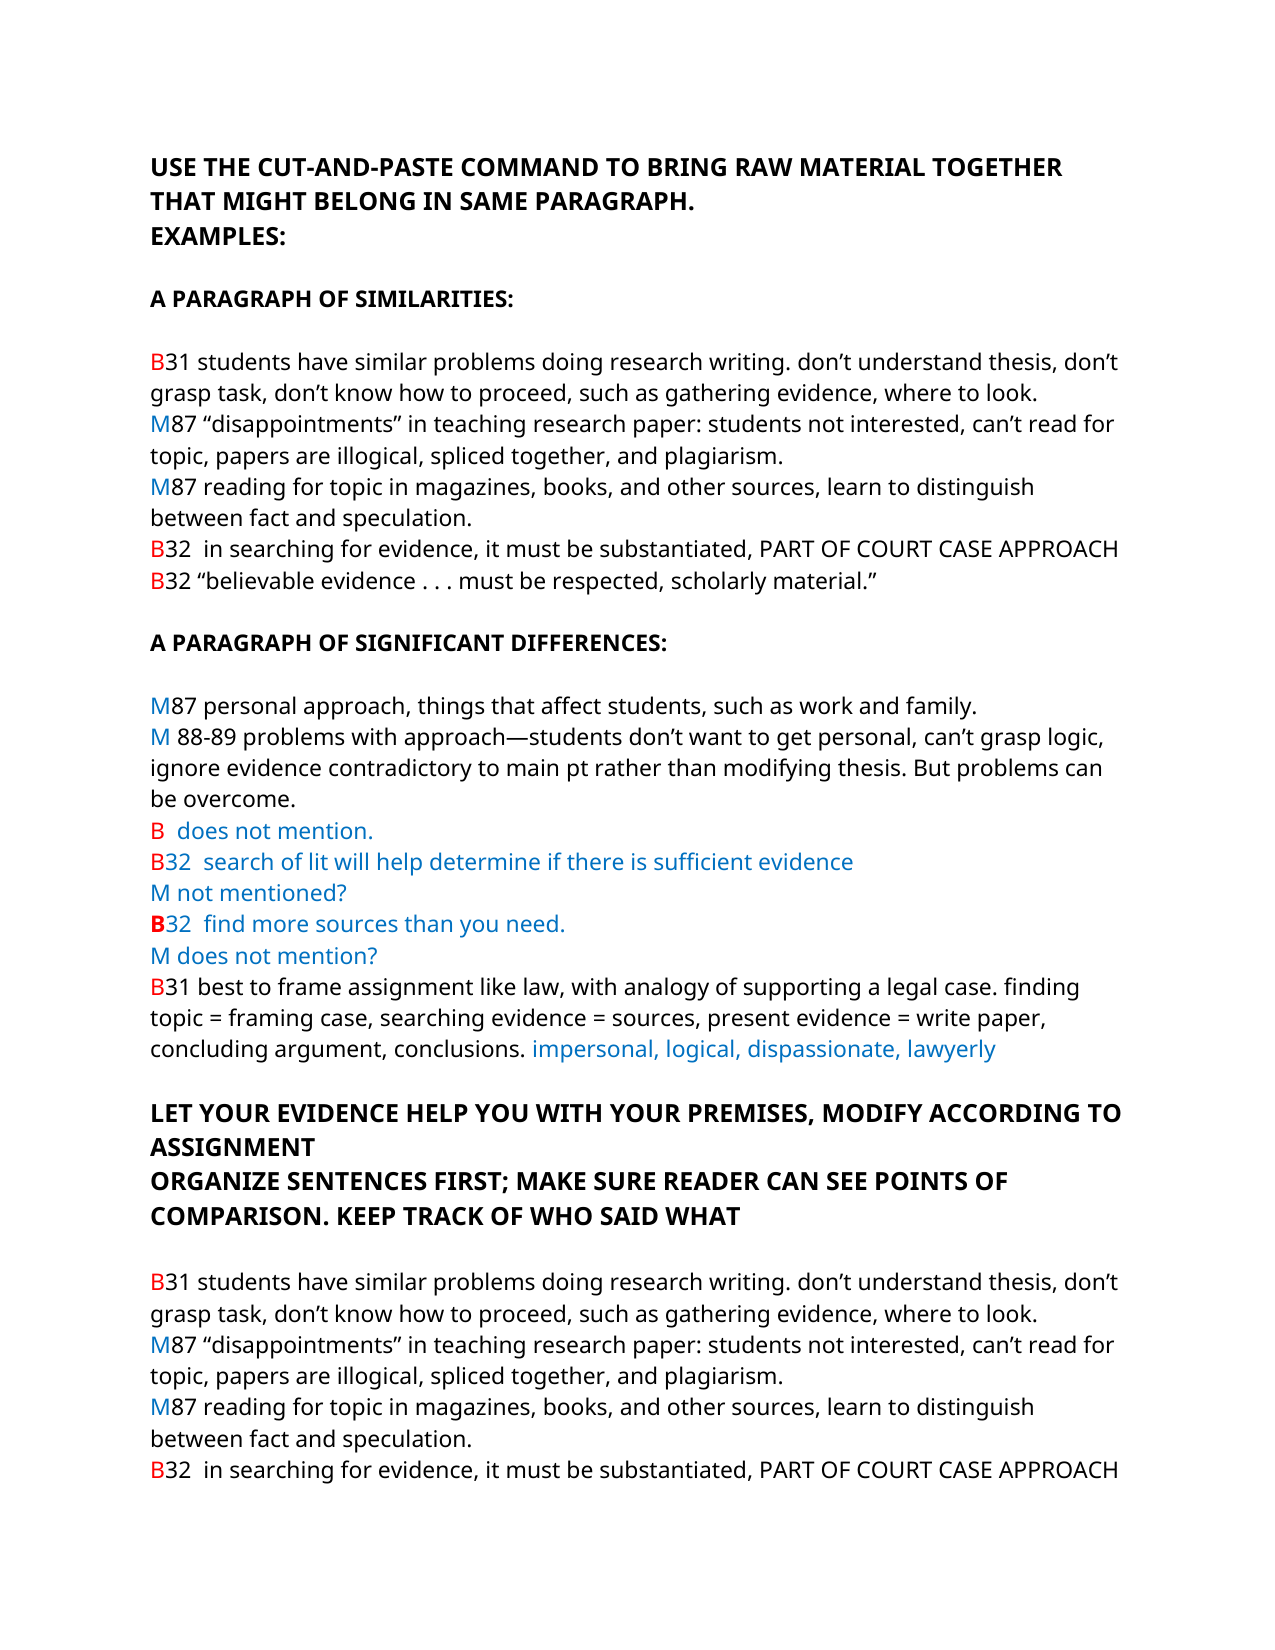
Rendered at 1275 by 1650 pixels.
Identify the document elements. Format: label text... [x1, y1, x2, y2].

text B does not mention. [150, 815, 1125, 846]
text B31 best to frame assignment like law, with analogy of supporting a legal case. finding topic = framing case, searching evidence = sources, present evidence = write paper, concluding argument, conclusions. impersonal, logical, dispassionate, lawyerly [150, 971, 1125, 1065]
text ORGANIZE SENTENCES FIRST; MAKE SURE READER CAN SEE POINTS OF COMPARISON. KEEP TRACK OF WHO SAID WHAT [150, 1164, 1125, 1232]
text M does not mention? [150, 940, 1125, 971]
text LET YOUR EVIDENCE HELP YOU WITH YOUR PREMISES, MODIFY ACCORDING TO ASSIGNMENT [150, 1096, 1125, 1164]
text A PARAGRAPH OF SIGNIFICANT DIFFERENCES: [150, 627, 1125, 658]
text USE THE CUT-AND-PASTE COMMAND TO BRING RAW MATERIAL TOGETHER THAT MIGHT BELONG IN SAME PARAGRAPH. [150, 150, 1125, 218]
text A PARAGRAPH OF SIMILARITIES: [150, 283, 1125, 315]
text M 88-89 problems with approach—students don’t want to get personal, can’t grasp logic, ignore evidence contradictory to main pt rather than modifying thesis. But problems can be overcome. [150, 721, 1125, 815]
text M87 “disappointments” in teaching research paper: students not interested, can’t read for topic, papers are illogical, spliced together, and plagiarism. [150, 408, 1125, 471]
text B32 search of lit will help determine if there is sufficient evidence [150, 846, 1125, 877]
text B32 in searching for evidence, it must be substantiated, PART OF COURT CASE APPROACH [150, 533, 1125, 565]
text M87 reading for topic in magazines, books, and other sources, learn to distinguish between fact and speculation. [150, 1391, 1125, 1454]
text M87 “disappointments” in teaching research paper: students not interested, can’t read for topic, papers are illogical, spliced together, and plagiarism. [150, 1329, 1125, 1391]
text B32 find more sources than you need. [150, 908, 1125, 940]
text M87 personal approach, things that affect students, such as work and family. [150, 690, 1125, 721]
text B31 students have similar problems doing research writing. don’t understand thesis, don’t grasp task, don’t know how to proceed, such as gathering evidence, where to look. [150, 1266, 1125, 1329]
text EXAMPLES: [150, 218, 1125, 252]
text M not mentioned? [150, 877, 1125, 908]
text B31 students have similar problems doing research writing. don’t understand thesis, don’t grasp task, don’t know how to proceed, such as gathering evidence, where to look. [150, 346, 1125, 408]
text B32 in searching for evidence, it must be substantiated, PART OF COURT CASE APPROACH [150, 1454, 1125, 1485]
text M87 reading for topic in magazines, books, and other sources, learn to distinguish between fact and speculation. [150, 471, 1125, 533]
text B32 “believable evidence . . . must be respected, scholarly material.” [150, 565, 1125, 596]
